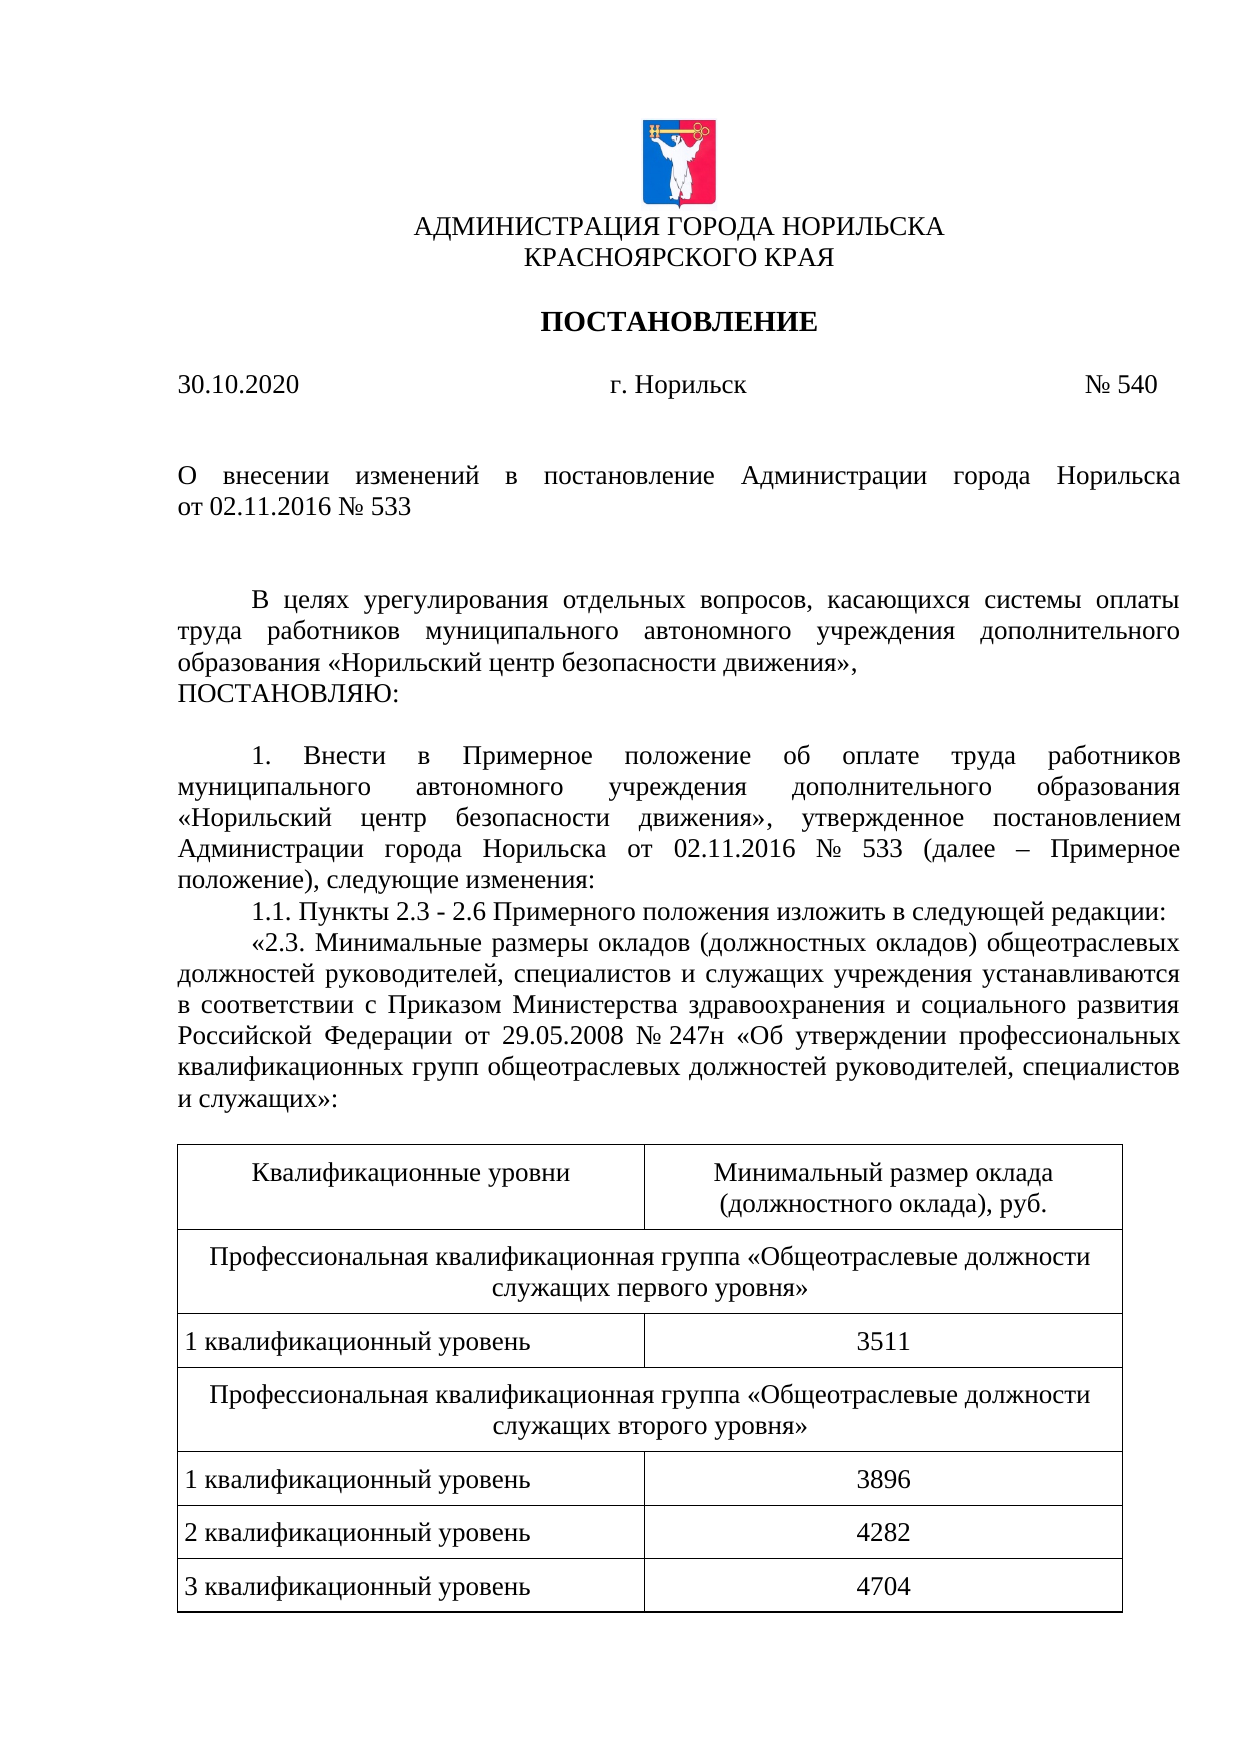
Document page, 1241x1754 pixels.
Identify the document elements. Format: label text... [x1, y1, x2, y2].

table_cell 2 квалификационный уровень [178, 1506, 644, 1558]
table_cell 3 квалификационный уровень [178, 1559, 644, 1611]
table_cell 3511 [645, 1314, 1122, 1367]
text АДМИНИСТРАЦИЯ ГОРОДА НОРИЛЬСКА [177, 210, 1181, 241]
text 1. Внести в Примерное положение об оплате труда работников муниципального автономного учреждения дополнительного образования «Норильский центр безопасности движения», утвержденное постановлением Администрации города Норильска от 02.11.2016 № 533 (далее – Примерное положение), следующие изменения: [177, 739, 1181, 895]
table_cell 1 квалификационный уровень [178, 1314, 644, 1367]
text В целях урегулирования отдельных вопросов, касающихся системы оплаты труда работников муниципального автономного учреждения дополнительного образования «Норильский центр безопасности движения», [177, 583, 1181, 677]
text 30.10.2020 г. Норильск № 540 [177, 368, 1181, 399]
picture [641, 118, 718, 211]
table_cell Профессиональная квалификационная группа «Общеотраслевые должности служащих первого уровня» [178, 1230, 1122, 1313]
text ПОСТАНОВЛЕНИЕ [177, 304, 1181, 337]
table_cell 4704 [645, 1559, 1122, 1611]
table_header Квалификационные уровни [178, 1145, 644, 1228]
table_cell 3896 [645, 1452, 1122, 1504]
text ПОСТАНОВЛЯЮ: [177, 677, 1181, 708]
text О внесении изменений в постановление Администрации города Норильска от 02.11.2016 № 533 [177, 459, 1181, 521]
table_header Минимальный размер оклада (должностного оклада), руб. [645, 1145, 1122, 1228]
table_cell 4282 [645, 1506, 1122, 1558]
text «2.3. Минимальные размеры окладов (должностных окладов) общеотраслевых должностей руководителей, специалистов и служащих учреждения устанавливаются в соответствии с Приказом Министерства здравоохранения и социального развития Российской Федерации от 29.05.2008 № 247н «Об утверждении профессиональных квалификационных групп общеотраслевых должностей руководителей, специалистов и служащих»: [177, 926, 1181, 1113]
table_cell 1 квалификационный уровень [178, 1452, 644, 1504]
table_cell Профессиональная квалификационная группа «Общеотраслевые должности служащих второго уровня» [178, 1368, 1122, 1451]
text 1.1. Пункты 2.3 - 2.6 Примерного положения изложить в следующей редакции: [177, 895, 1181, 926]
text КРАСНОЯРСКОГО КРАЯ [177, 241, 1181, 273]
